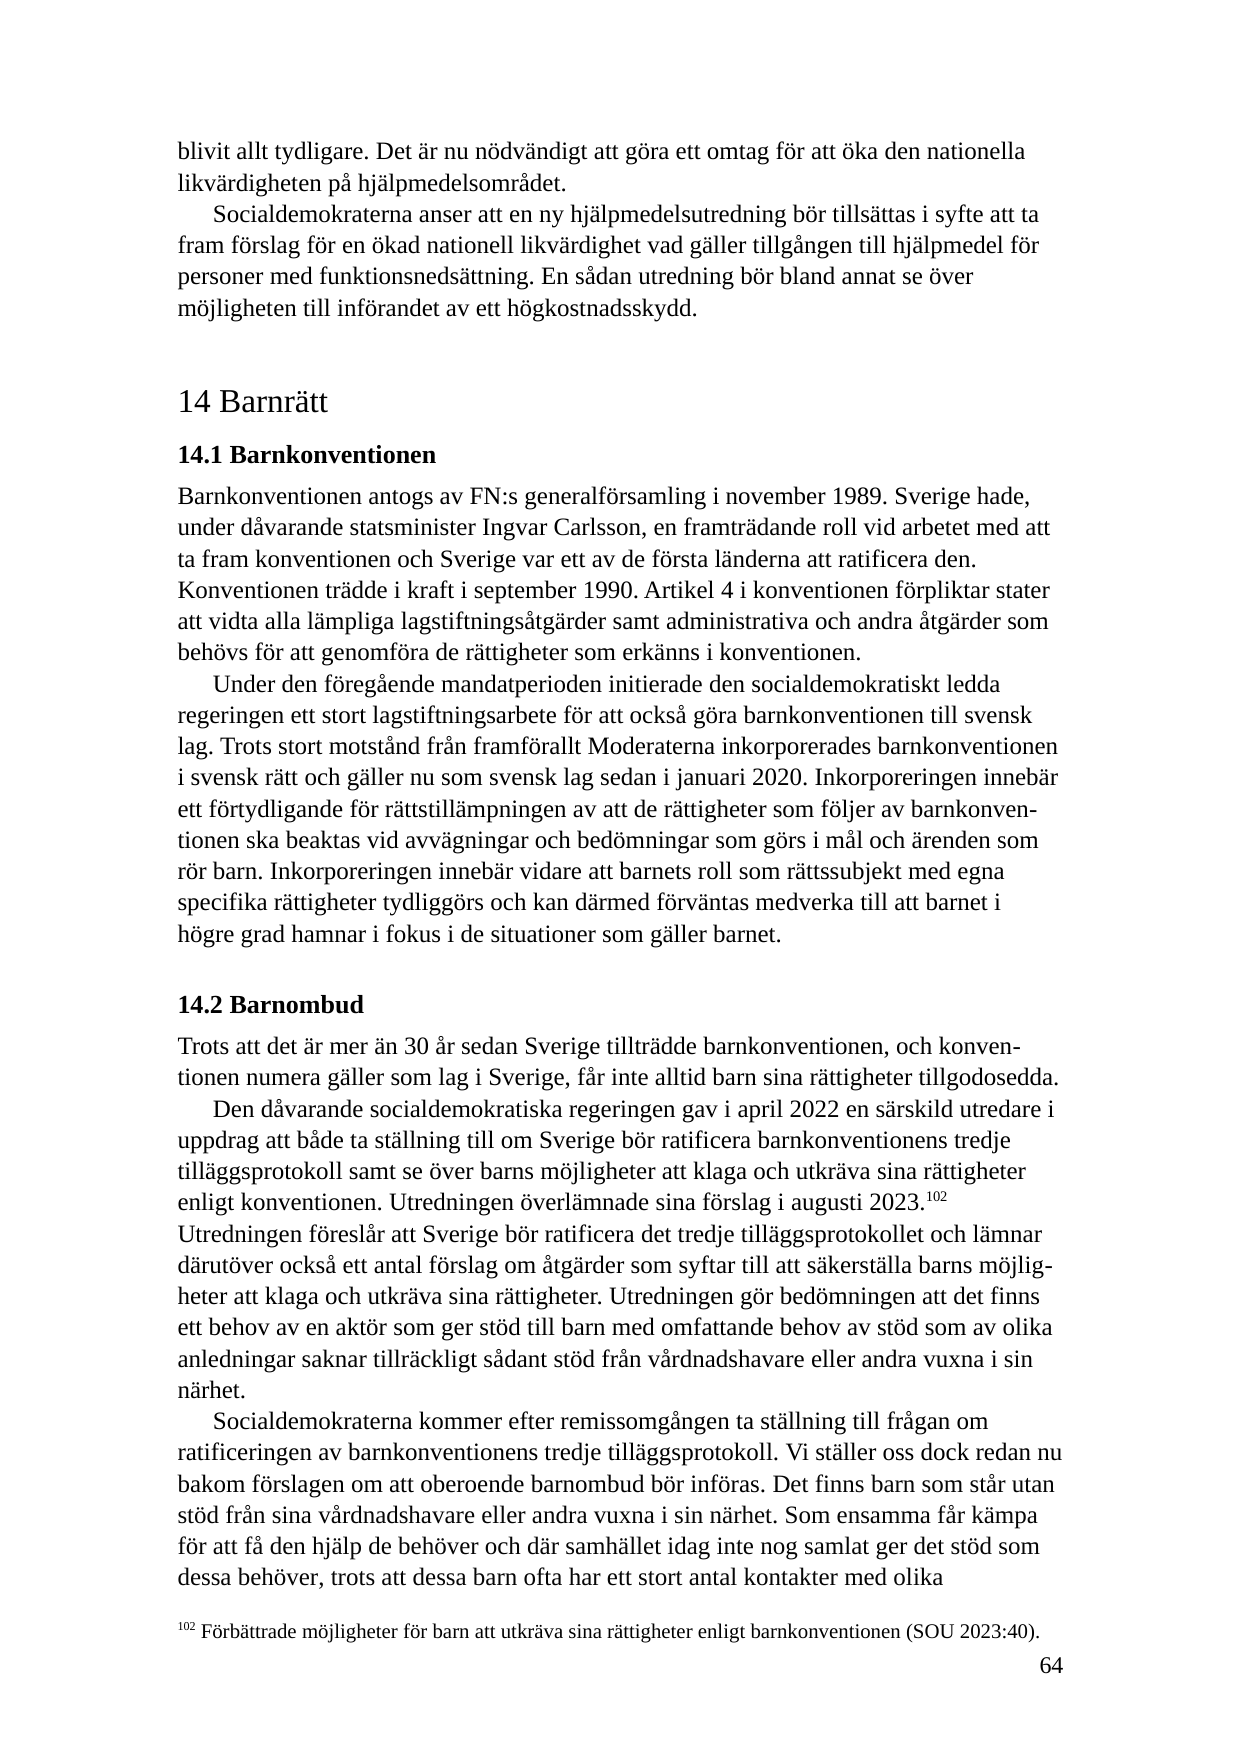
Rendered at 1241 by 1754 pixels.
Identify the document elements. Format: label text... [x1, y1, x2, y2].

text Socialdemokraterna anser att en ny hjälpmedelsutredning bör tillsättas i syfte att ta fram förslag för en ökad nationell likvärdighet vad gäller tillgången till hjälpmedel för personer med funktionsnedsättning. En sådan utredning bör bland annat se över möjligheten till införandet av ett högkostnadsskydd. [177, 196, 1063, 321]
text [177, 1404, 1063, 1591]
text Barnrätt [177, 384, 1063, 419]
text Barnkonventionen [177, 435, 1063, 470]
text Barnombud [177, 985, 1063, 1020]
text Trots att det är mer än 30 år sedan Sverige tillträdde barnkonventionen, och konventionen numera gäller som lag i Sverige, får inte alltid barn sina rättigheter tillgodosedda. [177, 1029, 1063, 1091]
text Under den föregående mandatperioden initierade den socialdemokratiskt ledda regeringen ett stort lagstiftningsarbete för att också göra barnkonventionen till svensk lag. Trots stort motstånd från framförallt Moderaterna inkorporerades barnkonventionen i svensk rätt och gäller nu som svensk lag sedan i januari 2020. Inkorporeringen innebär ett förtydligande för rättstillämpningen av att de rättigheter som följer av barnkonventionen ska beaktas vid avvägningar och bedömningar som görs i mål och ärenden som rör barn. Inkorporeringen innebär vidare att barnets roll som rättssubjekt med egna specifika rättigheter tydliggörs och kan därmed förväntas medverka till att barnet i högre grad hamnar i fokus i de situationer som gäller barnet. [177, 666, 1063, 947]
text Den dåvarande socialdemokratiska regeringen gav i april 2022 en särskild utredare i uppdrag att både ta ställning till om Sverige bör ratificera barnkonventionens tredje tilläggsprotokoll samt se över barns möjligheter att klaga och utkräva sina rättigheter enligt konventionen. Utredningen överlämnade sina förslag i augusti 2023. Utredningen föreslår att Sverige bör ratificera det tredje tilläggsprotokollet och lämnar därutöver också ett antal förslag om åtgärder som syftar till att säkerställa barns möjligheter att klaga och utkräva sina rättigheter. Utredningen gör bedömningen att det finns ett behov av en aktör som ger stöd till barn med omfattande behov av stöd som av olika anledningar saknar tillräckligt sådant stöd från vårdnadshavare eller andra vuxna i sin närhet. [177, 1091, 1063, 1404]
text Barnkonventionen antogs av FN:s generalförsamling i november 1989. Sverige hade, under dåvarande statsminister Ingvar Carlsson, en framträdande roll vid arbetet med att ta fram konventionen och Sverige var ett av de första länderna att ratificera den. Konventionen trädde i kraft i september 1990. Artikel 4 i konventionen förpliktar stater att vidta alla lämpliga lagstiftningsåtgärder samt administrativa och andra åtgärder som behövs för att genomföra de rättigheter som erkänns i konventionen. [177, 479, 1063, 666]
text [177, 134, 1063, 196]
